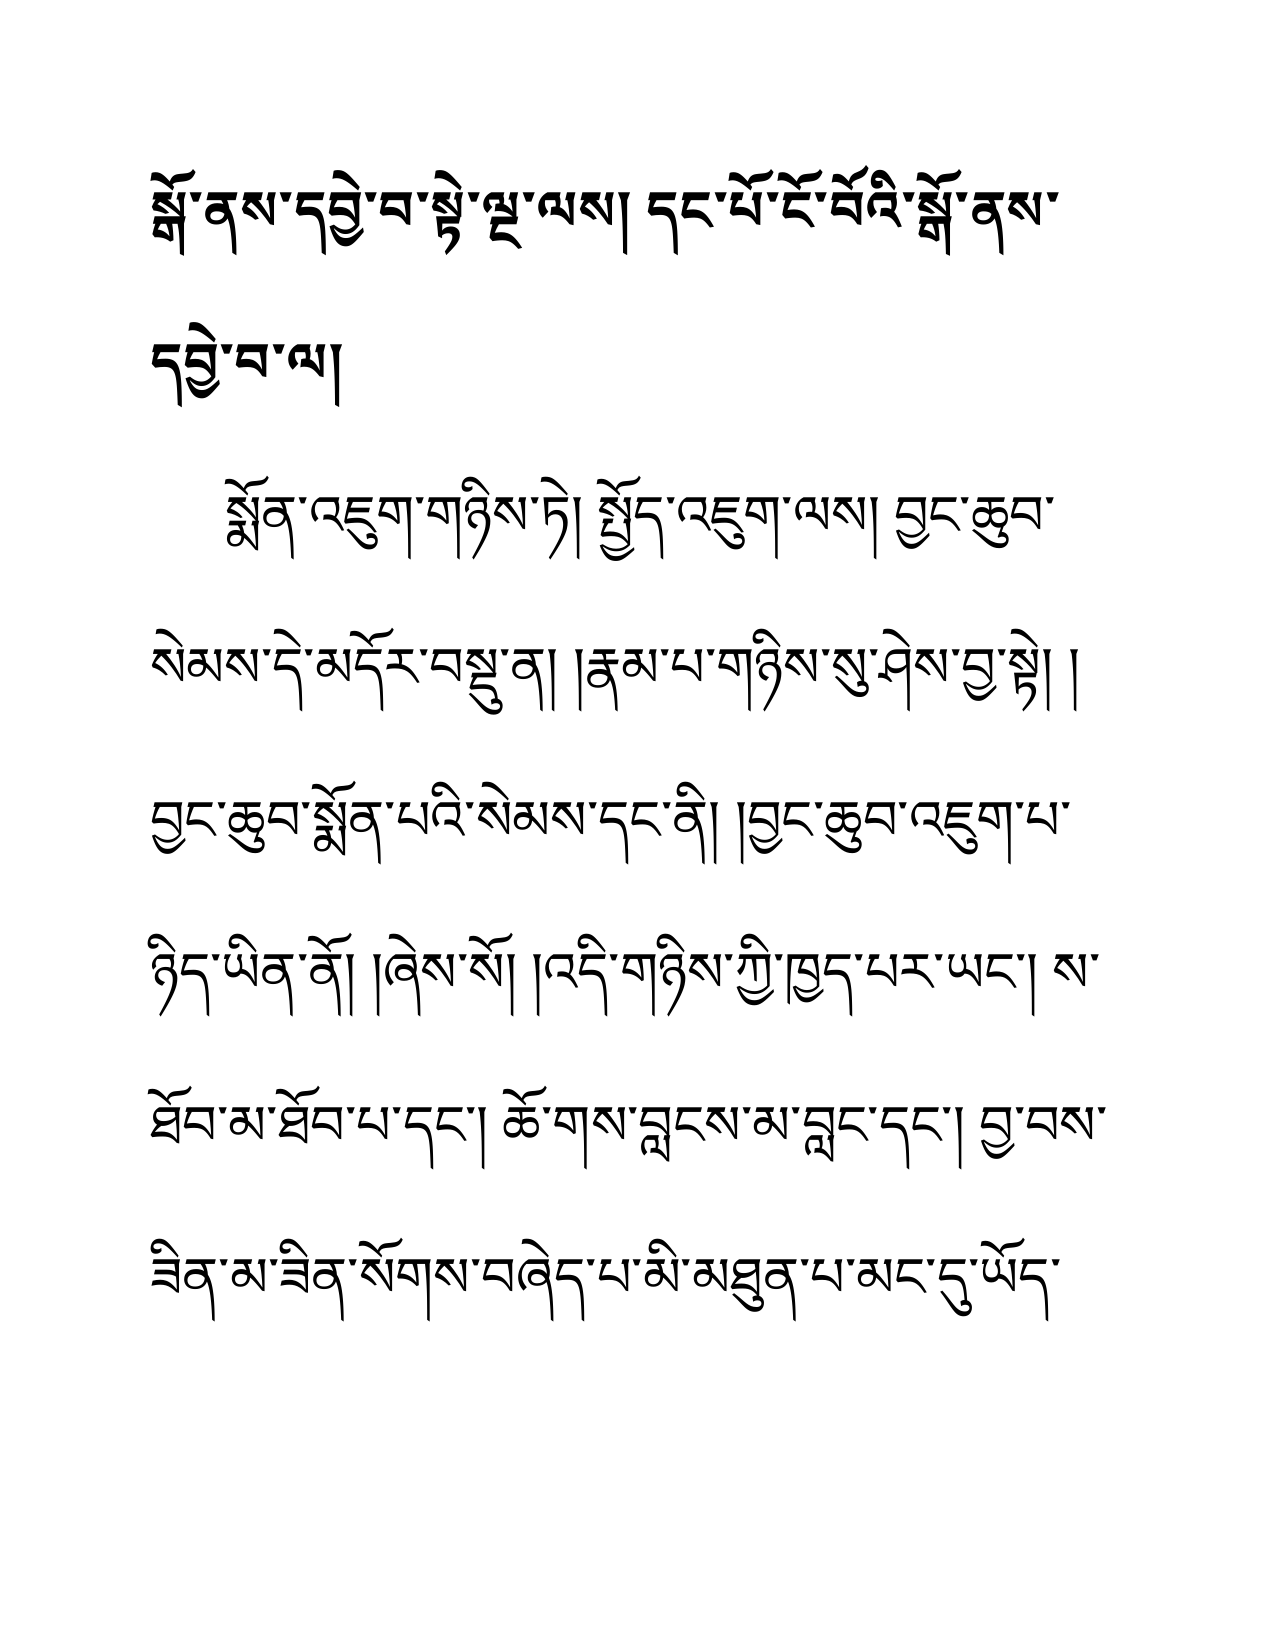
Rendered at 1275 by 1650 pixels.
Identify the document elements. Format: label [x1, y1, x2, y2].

text [150, 150, 1125, 455]
text [150, 455, 1125, 1370]
